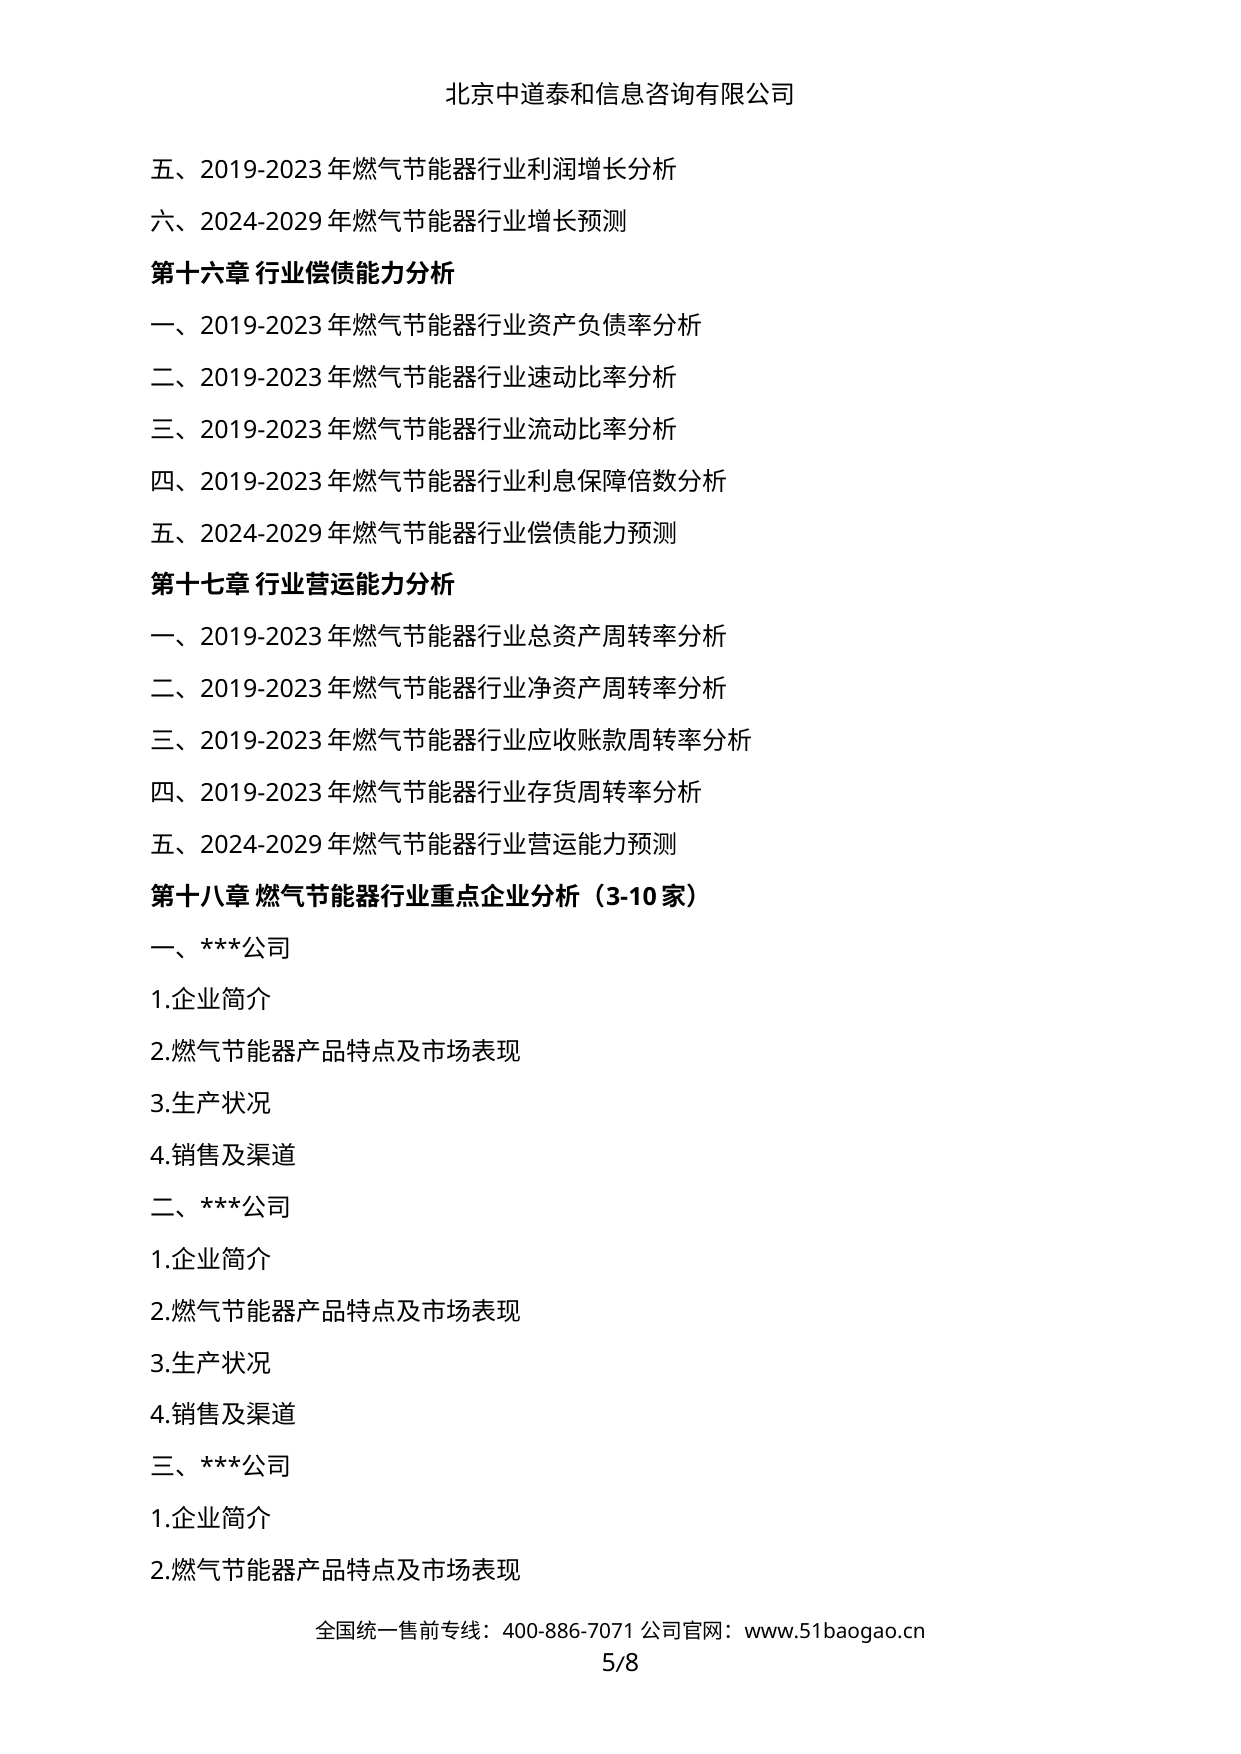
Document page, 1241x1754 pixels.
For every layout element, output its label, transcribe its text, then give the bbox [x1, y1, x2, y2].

text 2.燃气节能器产品特点及市场表现 [150, 1551, 1090, 1587]
text 二、***公司 [150, 1187, 1090, 1224]
text 二、2019-2023年燃气节能器行业净资产周转率分析 [150, 669, 1090, 705]
text 一、***公司 [150, 928, 1090, 964]
text 二、2019-2023年燃气节能器行业速动比率分析 [150, 357, 1090, 394]
text 4.销售及渠道 [150, 1136, 1090, 1172]
text 一、2019-2023年燃气节能器行业总资产周转率分析 [150, 617, 1090, 653]
text 五、2019-2023年燃气节能器行业利润增长分析 [150, 150, 1090, 186]
text 三、2019-2023年燃气节能器行业应收账款周转率分析 [150, 721, 1090, 757]
text 三、***公司 [150, 1447, 1090, 1483]
text 2.燃气节能器产品特点及市场表现 [150, 1032, 1090, 1068]
text 五、2024-2029年燃气节能器行业偿债能力预测 [150, 513, 1090, 549]
text 第十六章 行业偿债能力分析 [150, 254, 1090, 290]
text 四、2019-2023年燃气节能器行业存货周转率分析 [150, 772, 1090, 809]
text 1.企业简介 [150, 980, 1090, 1016]
text 1.企业简介 [150, 1499, 1090, 1535]
text 3.生产状况 [150, 1343, 1090, 1379]
text 4.销售及渠道 [150, 1395, 1090, 1431]
text 第十八章 燃气节能器行业重点企业分析（3-10家） [150, 876, 1090, 912]
text 四、2019-2023年燃气节能器行业利息保障倍数分析 [150, 461, 1090, 497]
text 1.企业简介 [150, 1239, 1090, 1276]
text 五、2024-2029年燃气节能器行业营运能力预测 [150, 824, 1090, 861]
text 2.燃气节能器产品特点及市场表现 [150, 1291, 1090, 1327]
text 六、2024-2029年燃气节能器行业增长预测 [150, 202, 1090, 238]
text 第十七章 行业营运能力分析 [150, 565, 1090, 601]
text 三、2019-2023年燃气节能器行业流动比率分析 [150, 409, 1090, 446]
text 一、2019-2023年燃气节能器行业资产负债率分析 [150, 306, 1090, 342]
text 3.生产状况 [150, 1084, 1090, 1120]
